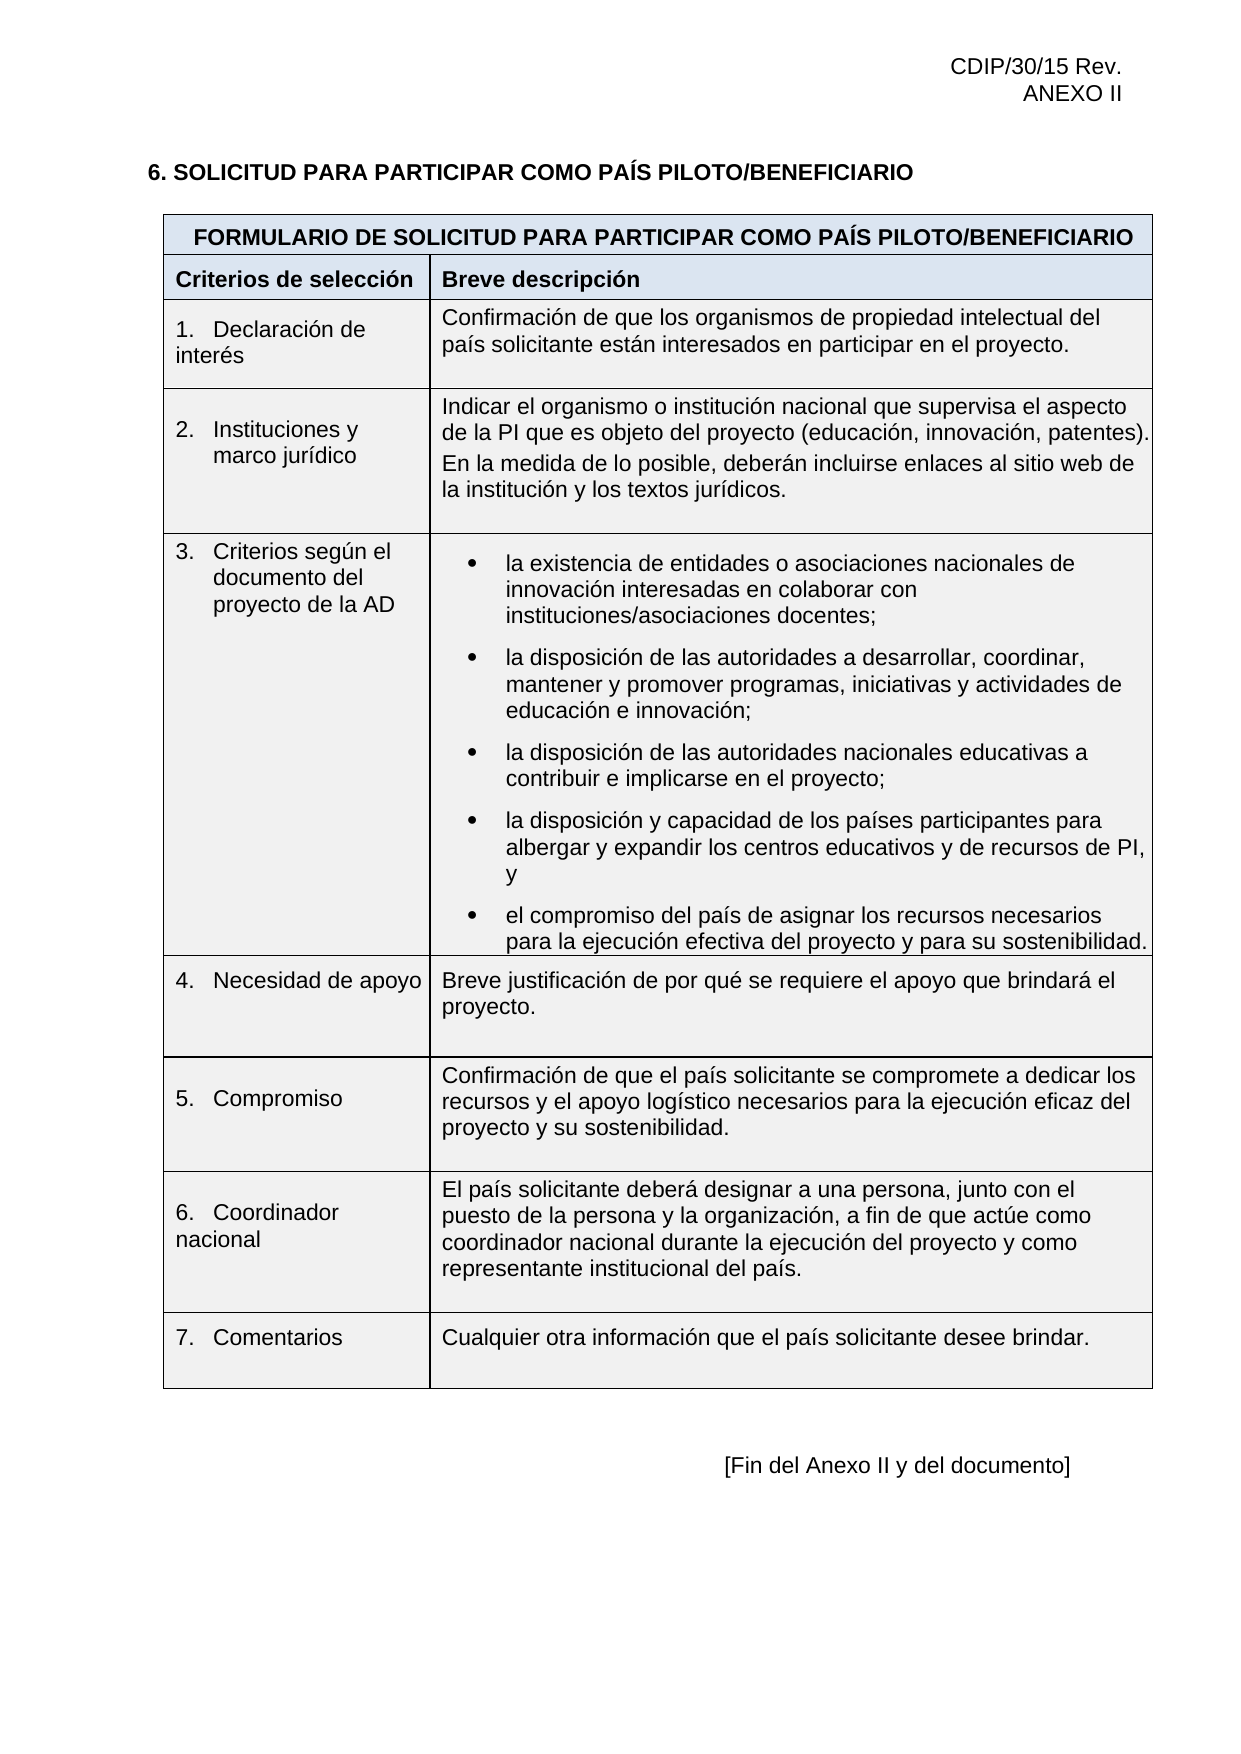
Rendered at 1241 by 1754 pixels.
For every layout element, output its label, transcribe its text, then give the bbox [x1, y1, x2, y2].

table_cell Breve descripción [431, 255, 1152, 299]
table_cell 3. Criterios según el documento del proyecto de la AD [164, 534, 429, 955]
table_cell la existencia de entidades o asociaciones nacionales de innovación interesadas en colaborar con instituciones/asociaciones docentes; la disposición de las autoridades a desarrollar, coordinar, mantener y promover programas, iniciativas y actividades de educación e innovación; la disposición de las autoridades nacionales educativas a contribuir e implicarse en el proyecto; la disposición y capacidad de los países participantes para albergar y expandir los centros educativos y de recursos de PI, y el compromiso del país de asignar los recursos necesarios para la ejecución efectiva del proyecto y para su sostenibilidad. [431, 534, 1152, 955]
text [Fin del Anexo II y del documento] [724, 1452, 1122, 1478]
table_header FORMULARIO DE SOLICITUD PARA PARTICIPAR COMO PAÍS PILOTO/BENEFICIARIO [164, 215, 1152, 254]
table_cell Cualquier otra información que el país solicitante desee brindar. [431, 1313, 1152, 1388]
table_cell 5. Compromiso [164, 1058, 429, 1171]
table_cell El país solicitante deberá designar a una persona, junto con el puesto de la persona y la organización, a fin de que actúe como coordinador nacional durante la ejecución del proyecto y como representante institucional del país. [431, 1172, 1152, 1312]
table_cell 6. Coordinador nacional [164, 1172, 429, 1312]
table_cell Confirmación de que los organismos de propiedad intelectual del país solicitante están interesados en participar en el proyecto. [431, 300, 1152, 387]
table_cell 7. Comentarios [164, 1313, 429, 1388]
table_cell 1. Declaración de interés [164, 300, 429, 387]
table_cell Breve justificación de por qué se requiere el apoyo que brindará el proyecto. [431, 956, 1152, 1056]
text 6. SOLICITUD PARA PARTICIPAR COMO PAÍS PILOTO/BENEFICIARIO [148, 158, 1122, 185]
table_cell Confirmación de que el país solicitante se compromete a dedicar los recursos y el apoyo logístico necesarios para la ejecución eficaz del proyecto y su sostenibilidad. [431, 1058, 1152, 1171]
table_cell Indicar el organismo o institución nacional que supervisa el aspecto de la PI que es objeto del proyecto (educación, innovación, patentes). En la medida de lo posible, deberán incluirse enlaces al sitio web de la institución y los textos jurídicos. [431, 389, 1152, 533]
table_cell Criterios de selección [164, 255, 429, 299]
table_cell 4. Necesidad de apoyo [164, 956, 429, 1056]
table_cell 2. Instituciones y marco jurídico [164, 389, 429, 533]
